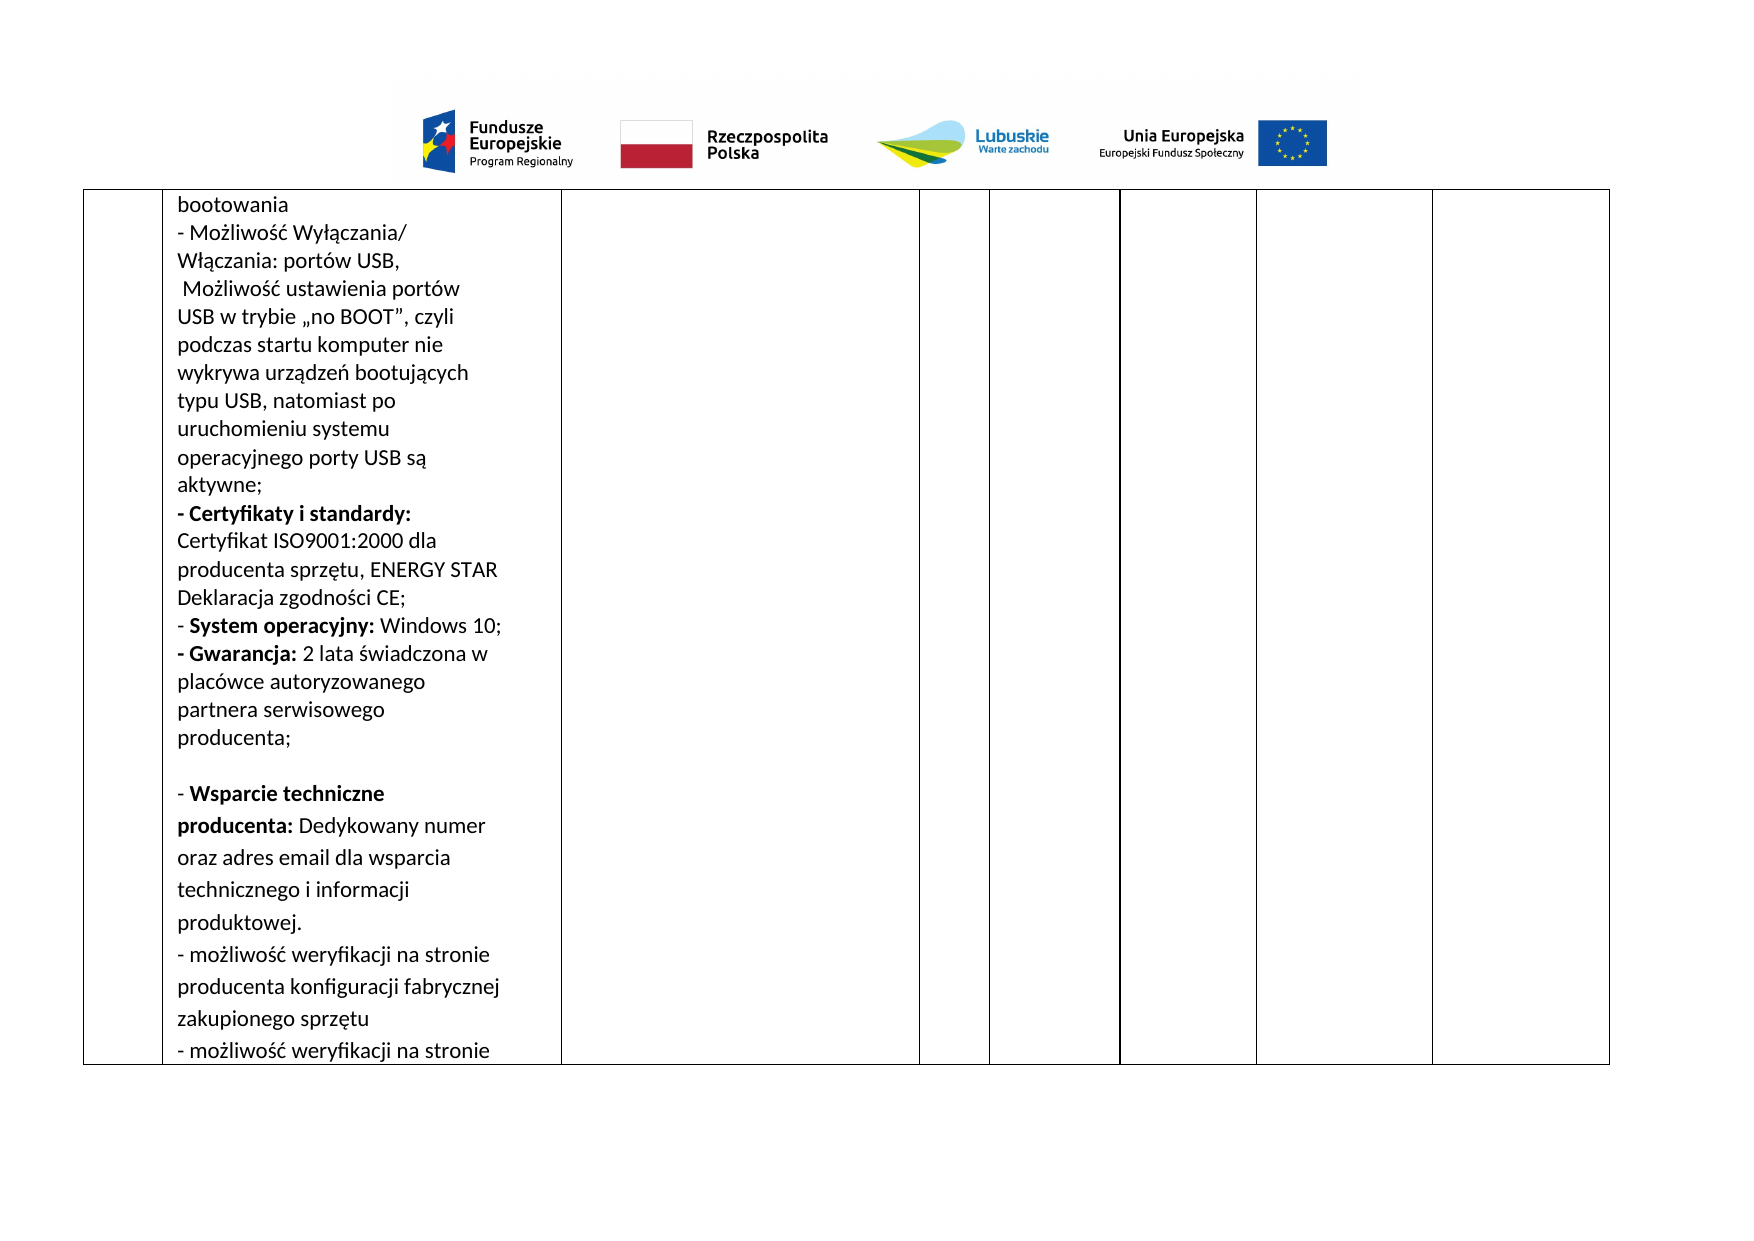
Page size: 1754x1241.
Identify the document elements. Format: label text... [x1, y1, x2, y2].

table_cell 1 [84, 190, 162, 1064]
table_cell 1 [920, 190, 989, 1064]
table_cell [562, 190, 919, 1064]
table_cell [1121, 190, 1256, 1064]
picture [392, 73, 1362, 189]
table_cell [1433, 190, 1609, 1064]
table_cell [163, 190, 561, 1064]
table_cell [1257, 190, 1432, 1064]
table_cell [990, 190, 1119, 1064]
